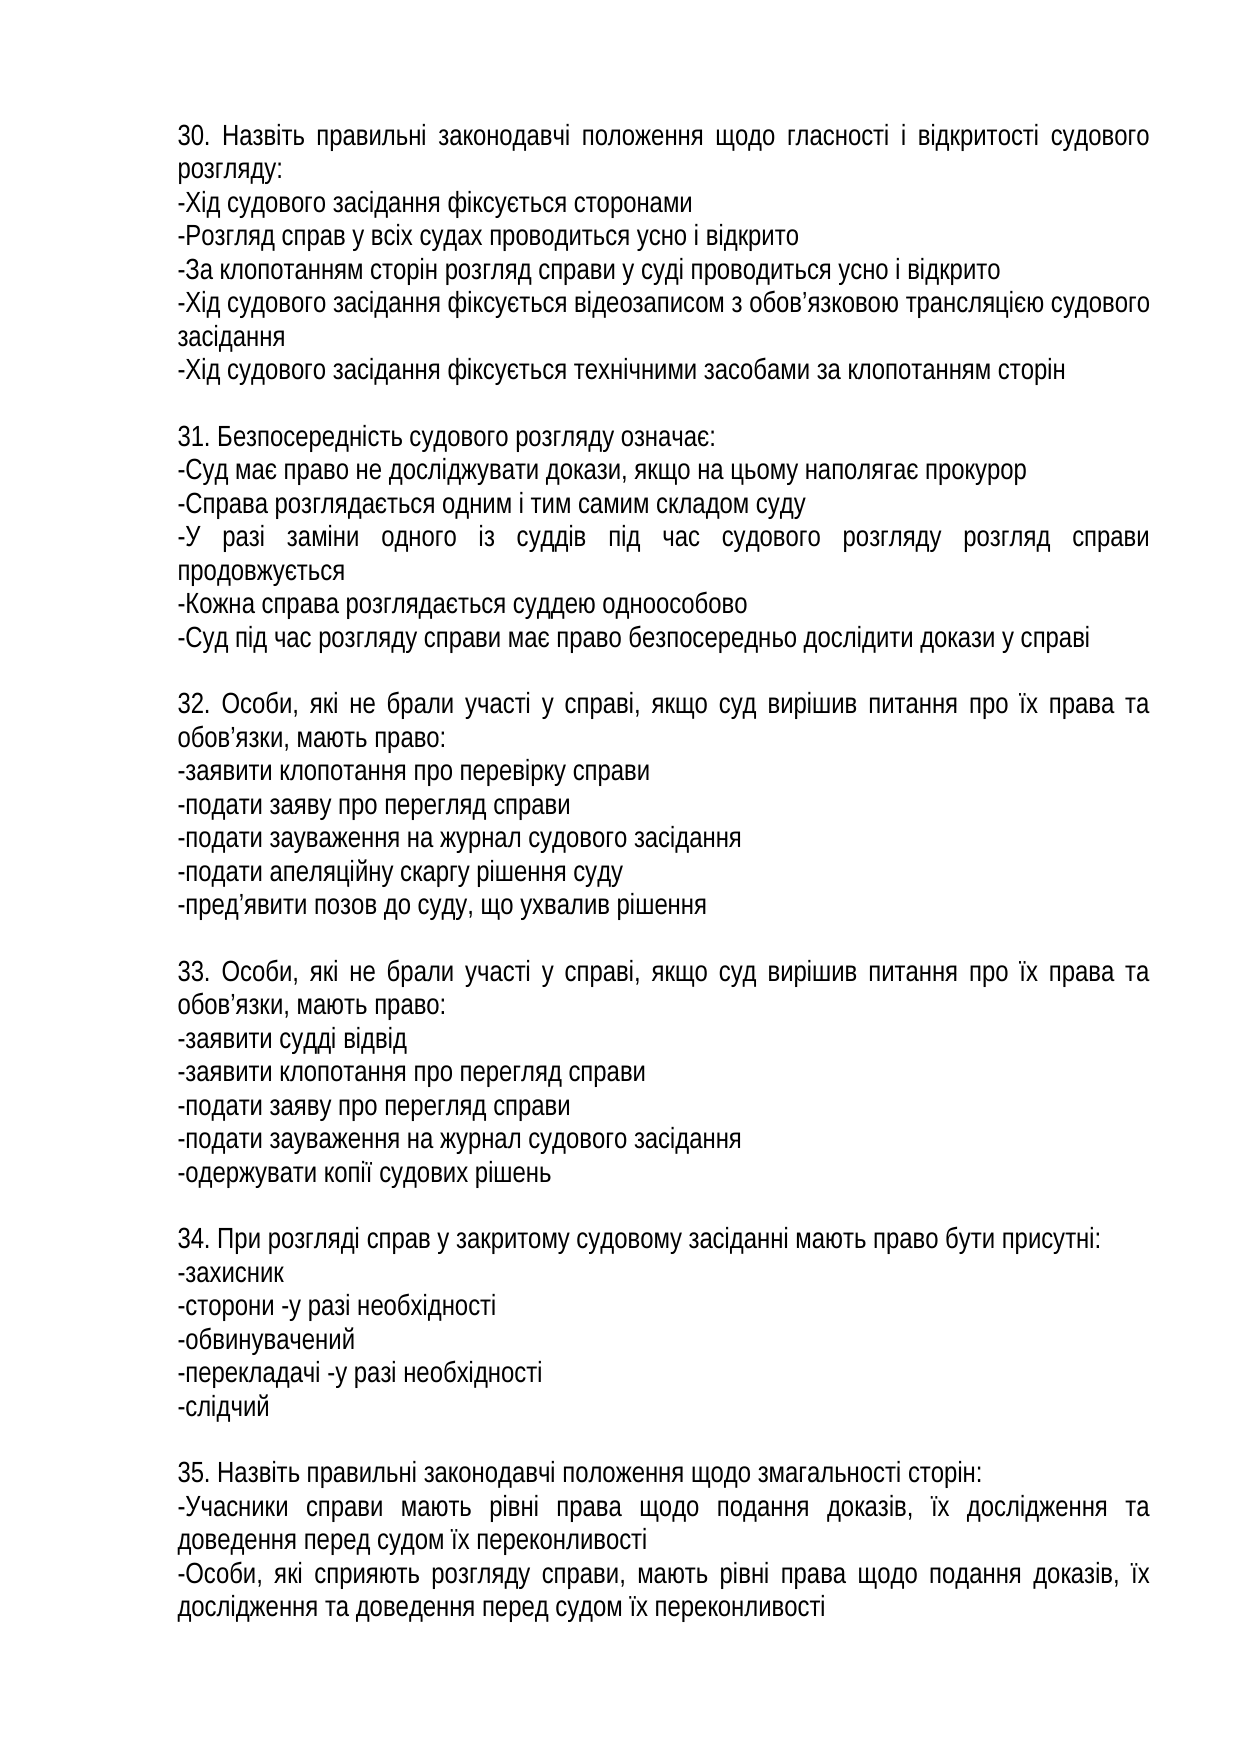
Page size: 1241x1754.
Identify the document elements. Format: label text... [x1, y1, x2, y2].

text -подати зауваження на журнал судового засідання [177, 1121, 1152, 1155]
text -заявити клопотання про перегляд справи [177, 1054, 1152, 1088]
text -Хід судового засідання фіксується технічними засобами за клопотанням сторін [177, 352, 1152, 386]
text -Хід судового засідання фіксується сторонами [177, 185, 1152, 218]
text -подати заяву про перегляд справи [177, 787, 1152, 820]
text -сторони -у разі необхідності [177, 1288, 1152, 1322]
text -обвинувачений [177, 1322, 1152, 1355]
text 30. Назвіть правильні законодавчі положення щодо гласності і відкритості судового розгляду: [177, 118, 1152, 185]
text -Справа розглядається одним і тим самим складом суду [177, 486, 1152, 519]
text -заявити судді відвід [177, 1021, 1152, 1054]
text -перекладачі -у разі необхідності [177, 1355, 1152, 1389]
text 35. Назвіть правильні законодавчі положення щодо змагальності сторін: [177, 1456, 1152, 1489]
text -За клопотанням сторін розгляд справи у суді проводиться усно і відкрито [177, 252, 1152, 285]
text -пред’явити позов до суду, що ухвалив рішення [177, 887, 1152, 921]
text 32. Особи, які не брали участі у справі, якщо суд вирішив питання про їх права та обов’язки, мають право: [177, 687, 1152, 753]
text -подати заяву про перегляд справи [177, 1088, 1152, 1121]
text -Суд має право не досліджувати докази, якщо на цьому наполягає прокурор [177, 452, 1152, 486]
text -подати зауваження на журнал судового засідання [177, 820, 1152, 854]
text 33. Особи, які не брали участі у справі, якщо суд вирішив питання про їх права та обов’язки, мають право: [177, 954, 1152, 1021]
text -Особи, які сприяють розгляду справи, мають рівні права щодо подання доказів, їх дослідження та доведення перед судом їх переконливості [177, 1556, 1152, 1623]
text -Хід судового засідання фіксується відеозаписом з обов’язковою трансляцією судового засідання [177, 285, 1152, 352]
text -захисник [177, 1255, 1152, 1288]
text -У разі заміни одного із суддів під час судового розгляду розгляд справи продовжується [177, 519, 1152, 586]
text -Кожна справа розглядається суддею одноособово [177, 586, 1152, 620]
text 34. При розгляді справ у закритому судовому засіданні мають право бути присутні: [177, 1222, 1152, 1255]
text -Суд під час розгляду справи має право безпосередньо дослідити докази у справі [177, 620, 1152, 653]
text -слідчий [177, 1389, 1152, 1422]
text 31. Безпосередність судового розгляду означає: [177, 419, 1152, 452]
text -заявити клопотання про перевірку справи [177, 753, 1152, 787]
text -Розгляд справ у всіх судах проводиться усно і відкрито [177, 218, 1152, 252]
text -одержувати копії судових рішень [177, 1155, 1152, 1188]
text -Учасники справи мають рівні права щодо подання доказів, їх дослідження та доведення перед судом їх переконливості [177, 1489, 1152, 1556]
text -подати апеляційну скаргу рішення суду [177, 854, 1152, 887]
